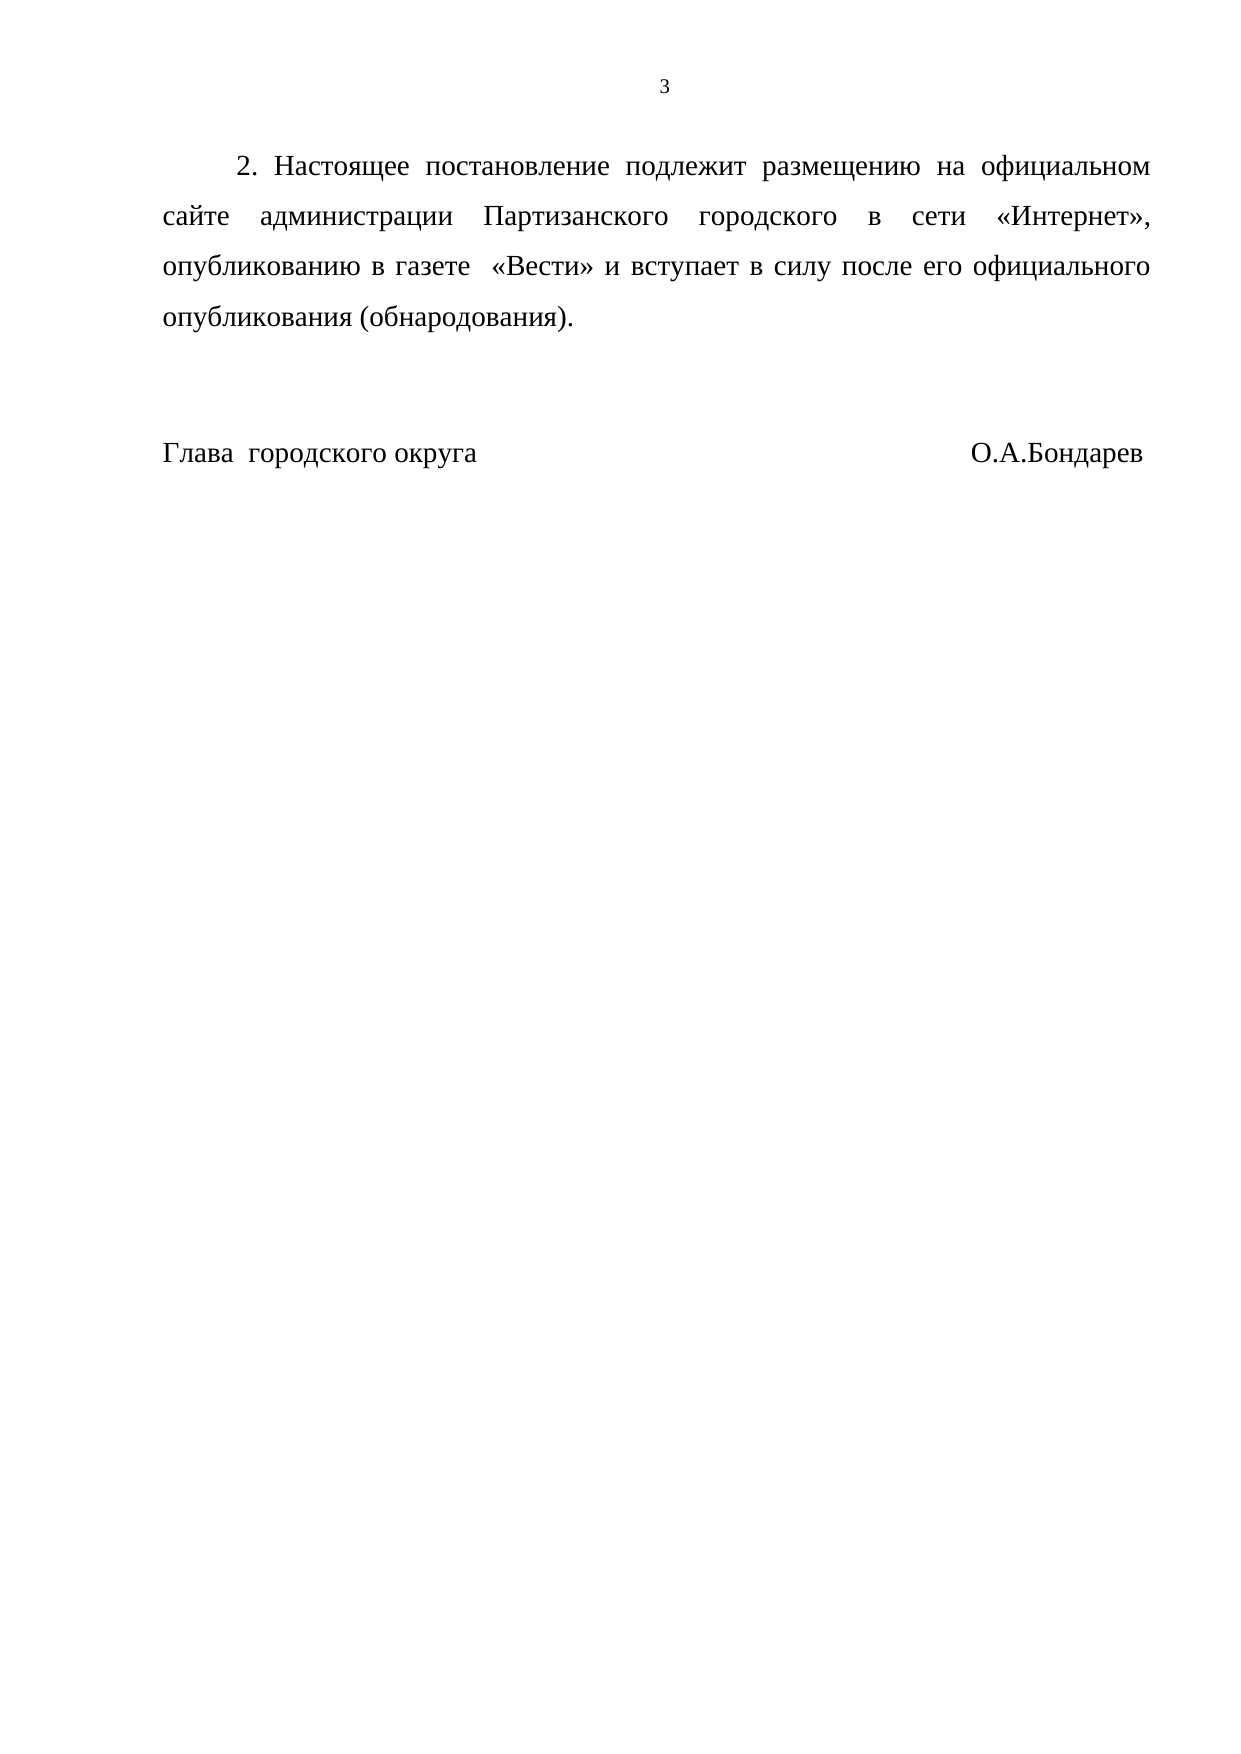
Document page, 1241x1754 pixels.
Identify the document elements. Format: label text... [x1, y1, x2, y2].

text 2. Настоящее постановление подлежит размещению на официальном сайте администрации Партизанского городского в сети «Интернет», опубликованию в газете «Вести» и вступает в силу после его официального опубликования (обнародования). [162, 148, 1152, 332]
text Глава городского округа О.А.Бондарев [162, 435, 1152, 469]
